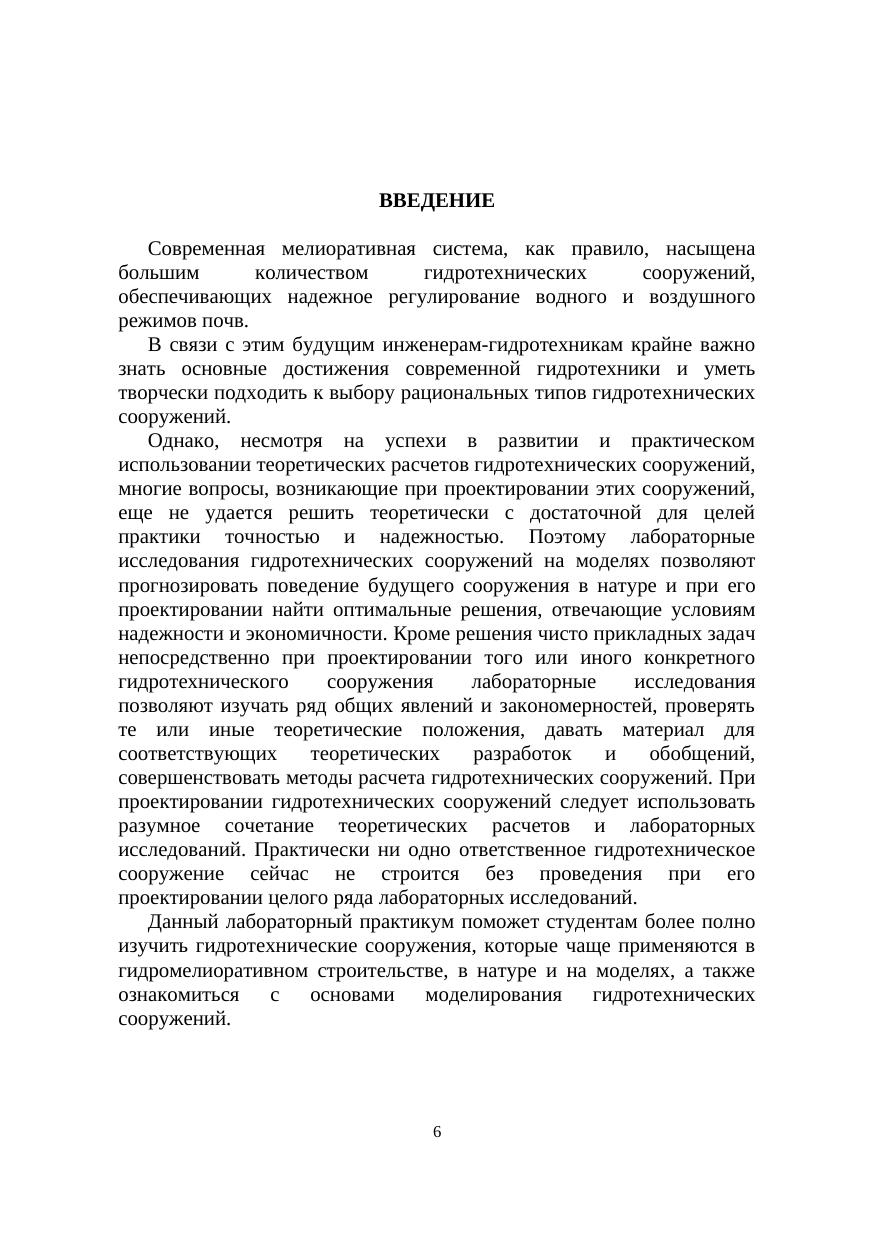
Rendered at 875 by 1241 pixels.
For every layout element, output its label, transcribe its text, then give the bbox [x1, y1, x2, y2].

subtitle ВВЕДЕНИЕ [118, 187, 756, 212]
text В связи с этим будущим инженерам-гидротехникам крайне важно знать основные достижения современной гидротехники и уметь творчески подходить к выбору рациональных типов гидротехнических сооружений. [118, 332, 756, 428]
text Данный лабораторный практикум поможет студентам более полно изучить гидротехнические сооружения, которые чаще применяются в гидромелиоративном строительстве, в натуре и на моделях, а также ознакомиться с основами моделирования гидротехнических сооружений. [118, 909, 756, 1030]
text Современная мелиоративная система, как правило, насыщена большим количеством гидротехнических сооружений, обеспечивающих надежное регулирование водного и воздушного режимов почв. [118, 236, 756, 332]
text Однако, несмотря на успехи в развитии и практическом использовании теоретических расчетов гидротехнических сооружений, многие вопросы, возникающие при проектировании этих сооружений, еще не удается решить теоретически с достаточной для целей практики точностью и надежностью. Поэтому лабораторные исследования гидротехнических сооружений на моделях позволяют прогнозировать поведение будущего сооружения в натуре и при его проектировании найти оптимальные решения, отвечающие условиям надежности и экономичности. Кроме решения чисто прикладных задач непосредственно при проектировании того или иного конкретного гидротехнического сооружения лабораторные исследования позволяют изучать ряд общих явлений и закономерностей, проверять те или иные теоретические положения, давать материал для соответствующих теоретических разработок и обобщений, совершенствовать методы расчета гидротехнических сооружений. При проектировании гидротехнических сооружений следует использовать разумное сочетание теоретических расчетов и лабораторных исследований. Практически ни одно ответственное гидротехническое сооружение сейчас не строится без проведения при его проектировании целого ряда лабораторных исследований. [118, 428, 756, 909]
